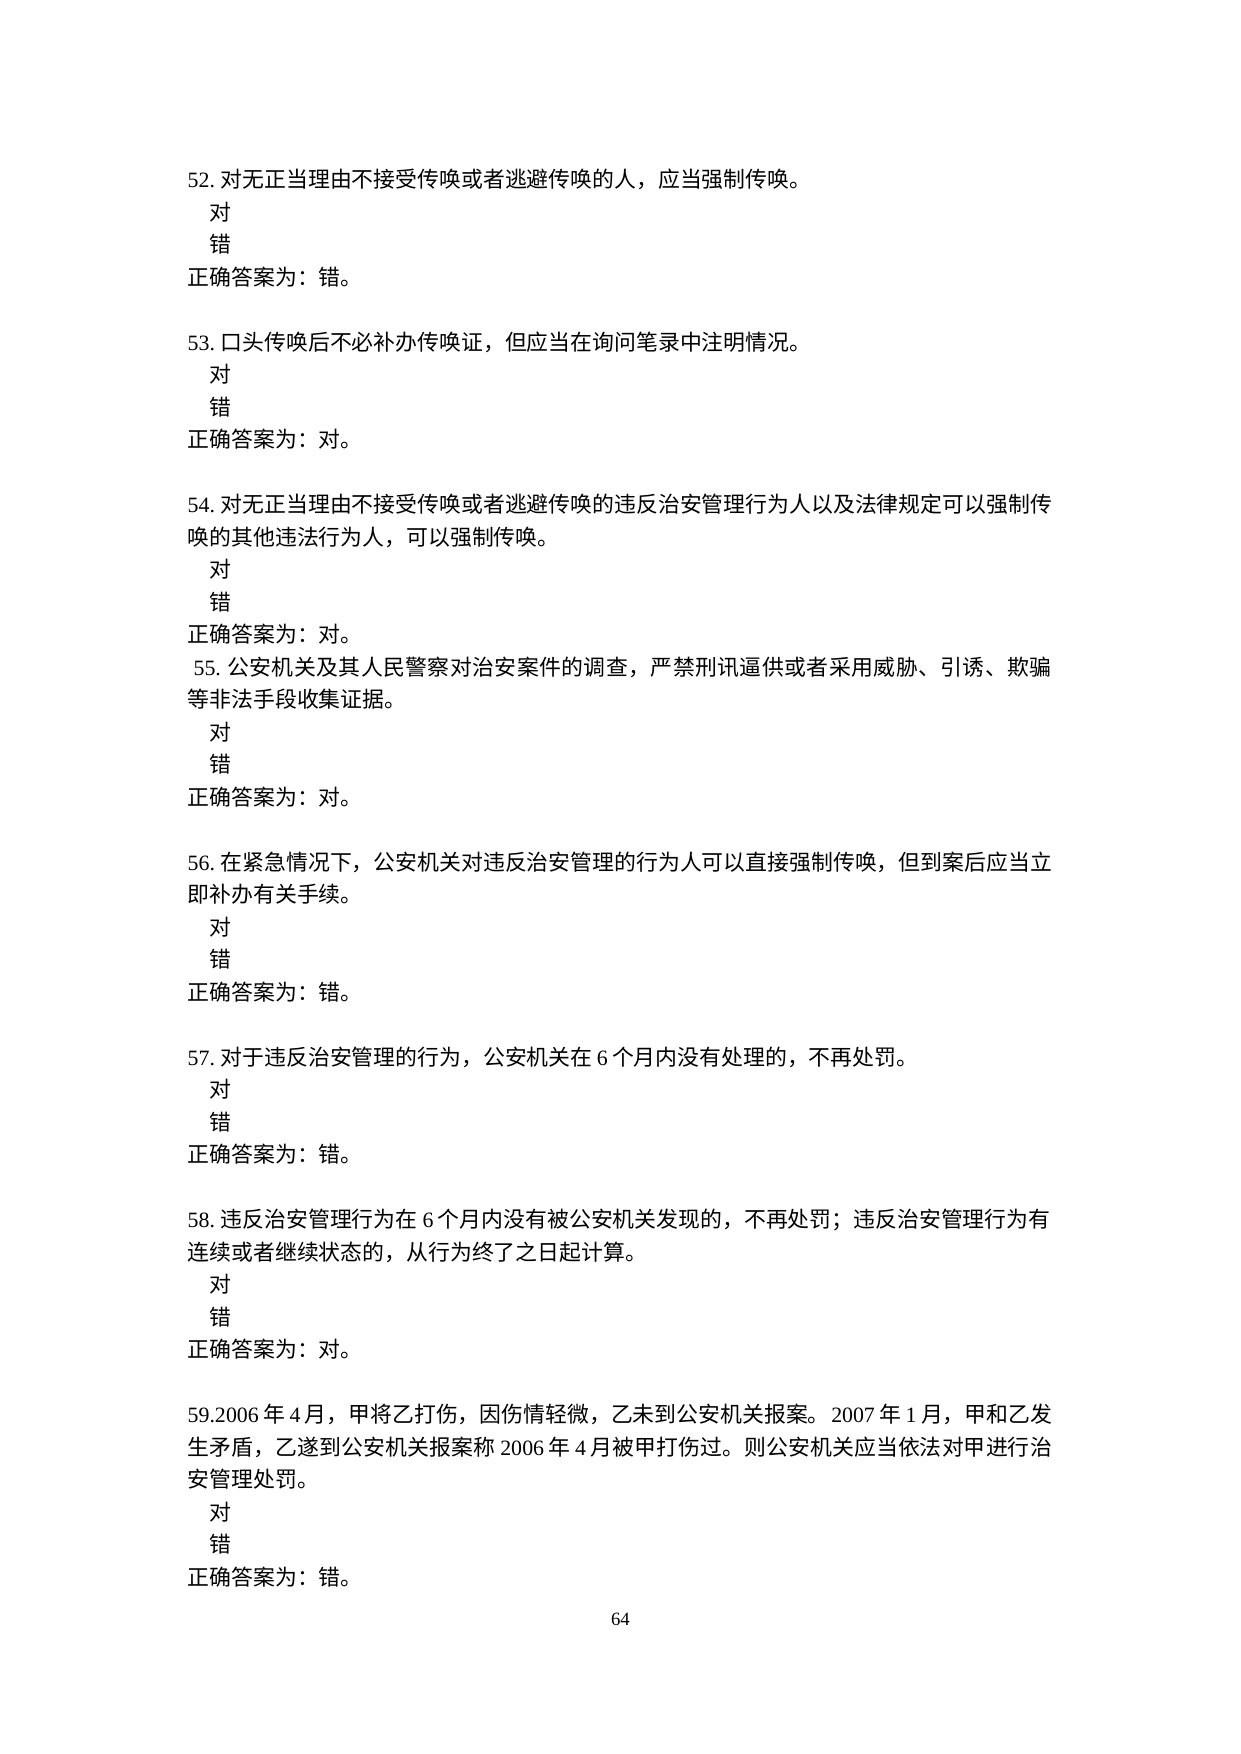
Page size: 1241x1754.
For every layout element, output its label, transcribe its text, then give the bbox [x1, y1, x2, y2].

text 错 [187, 747, 1053, 779]
text 58. 违反治安管理行为在6个月内没有被公安机关发现的，不再处罚；违反治安管理行为有连续或者继续状态的，从行为终了之日起计算。 [187, 1202, 1053, 1267]
text 错 [187, 227, 1053, 259]
text 53. 口头传唤后不必补办传唤证，但应当在询问笔录中注明情况。 [187, 324, 1053, 357]
text 错 [187, 1104, 1053, 1137]
text 57. 对于违反治安管理的行为，公安机关在6个月内没有处理的，不再处罚。 [187, 1039, 1053, 1072]
text 59.2006年4月，甲将乙打伤，因伤情轻微，乙未到公安机关报案。2007年1月，甲和乙发生矛盾，乙遂到公安机关报案称2006年4月被甲打伤过。则公安机关应当依法对甲进行治安管理处罚。 [187, 1397, 1053, 1494]
text 正确答案为：错。 [187, 974, 1053, 1007]
text 54. 对无正当理由不接受传唤或者逃避传唤的违反治安管理行为人以及法律规定可以强制传唤的其他违法行为人，可以强制传唤。 [187, 487, 1053, 552]
text 对 [187, 1494, 1053, 1527]
text 错 [187, 389, 1053, 422]
text 对 [187, 909, 1053, 942]
text 对 [187, 357, 1053, 389]
text 正确答案为：对。 [187, 1332, 1053, 1364]
text 正确答案为：对。 [187, 779, 1053, 812]
text 错 [187, 1299, 1053, 1332]
text 正确答案为：错。 [187, 259, 1053, 292]
text 错 [187, 942, 1053, 974]
text 对 [187, 194, 1053, 227]
text 52. 对无正当理由不接受传唤或者逃避传唤的人，应当强制传唤。 [187, 162, 1053, 194]
text 正确答案为：对。 [187, 422, 1053, 454]
text 正确答案为：对。 [187, 617, 1053, 649]
text 错 [187, 1527, 1053, 1559]
text 56. 在紧急情况下，公安机关对违反治安管理的行为人可以直接强制传唤，但到案后应当立即补办有关手续。 [187, 844, 1053, 909]
text 对 [187, 552, 1053, 584]
text 错 [187, 584, 1053, 617]
text 55. 公安机关及其人民警察对治安案件的调查，严禁刑讯逼供或者采用威胁、引诱、欺骗等非法手段收集证据。 [187, 649, 1053, 714]
text 正确答案为：错。 [187, 1559, 1053, 1592]
text 正确答案为：错。 [187, 1137, 1053, 1169]
text 对 [187, 714, 1053, 747]
text 对 [187, 1072, 1053, 1104]
text 对 [187, 1267, 1053, 1299]
